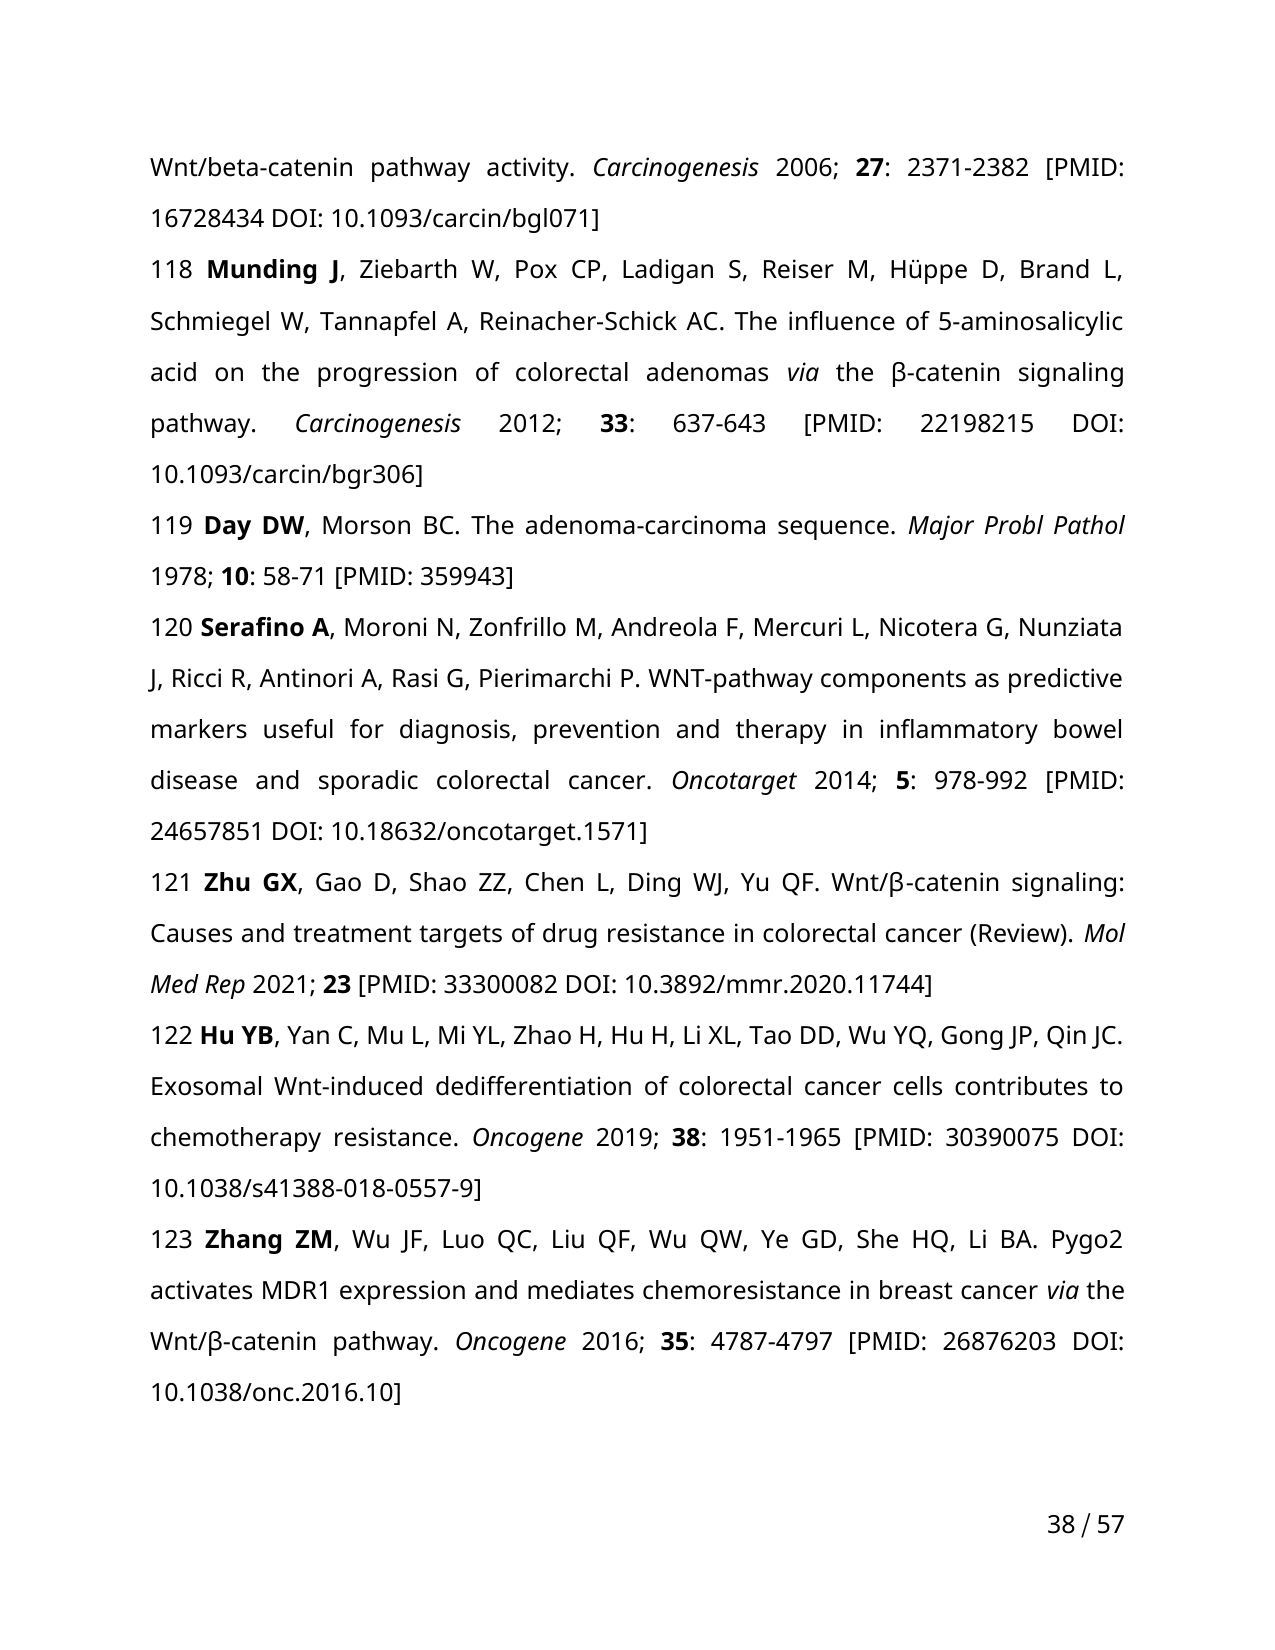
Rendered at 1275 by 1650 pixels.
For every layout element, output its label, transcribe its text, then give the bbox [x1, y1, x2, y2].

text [150, 150, 1125, 235]
text 120 Serafino A, Moroni N, Zonfrillo M, Andreola F, Mercuri L, Nicotera G, Nunziata J, Ricci R, Antinori A, Rasi G, Pierimarchi P. WNT-pathway components as predictive markers useful for diagnosis, prevention and therapy in inflammatory bowel disease and sporadic colorectal cancer. Oncotarget 2014; 5: 978-992 [PMID: 24657851 DOI: 10.18632/oncotarget.1571] [150, 609, 1125, 848]
text 118 Munding J, Ziebarth W, Pox CP, Ladigan S, Reiser M, Hüppe D, Brand L, Schmiegel W, Tannapfel A, Reinacher-Schick AC. The influence of 5-aminosalicylic acid on the progression of colorectal adenomas via the β-catenin signaling pathway. Carcinogenesis 2012; 33: 637-643 [PMID: 22198215 DOI: 10.1093/carcin/bgr306] [150, 252, 1125, 490]
text 122 Hu YB, Yan C, Mu L, Mi YL, Zhao H, Hu H, Li XL, Tao DD, Wu YQ, Gong JP, Qin JC. Exosomal Wnt-induced dedifferentiation of colorectal cancer cells contributes to chemotherapy resistance. Oncogene 2019; 38: 1951-1965 [PMID: 30390075 DOI: 10.1038/s41388-018-0557-9] [150, 1018, 1125, 1205]
text 121 Zhu GX, Gao D, Shao ZZ, Chen L, Ding WJ, Yu QF. Wnt/β-catenin signaling: Causes and treatment targets of drug resistance in colorectal cancer (Review). Mol Med Rep 2021; 23 [PMID: 33300082 DOI: 10.3892/mmr.2020.11744] [150, 864, 1125, 1001]
text 123 Zhang ZM, Wu JF, Luo QC, Liu QF, Wu QW, Ye GD, She HQ, Li BA. Pygo2 activates MDR1 expression and mediates chemoresistance in breast cancer via the Wnt/β-catenin pathway. Oncogene 2016; 35: 4787-4797 [PMID: 26876203 DOI: 10.1038/onc.2016.10] [150, 1222, 1125, 1409]
text 119 Day DW, Morson BC. The adenoma-carcinoma sequence. Major Probl Pathol 1978; 10: 58-71 [PMID: 359943] [150, 507, 1125, 592]
